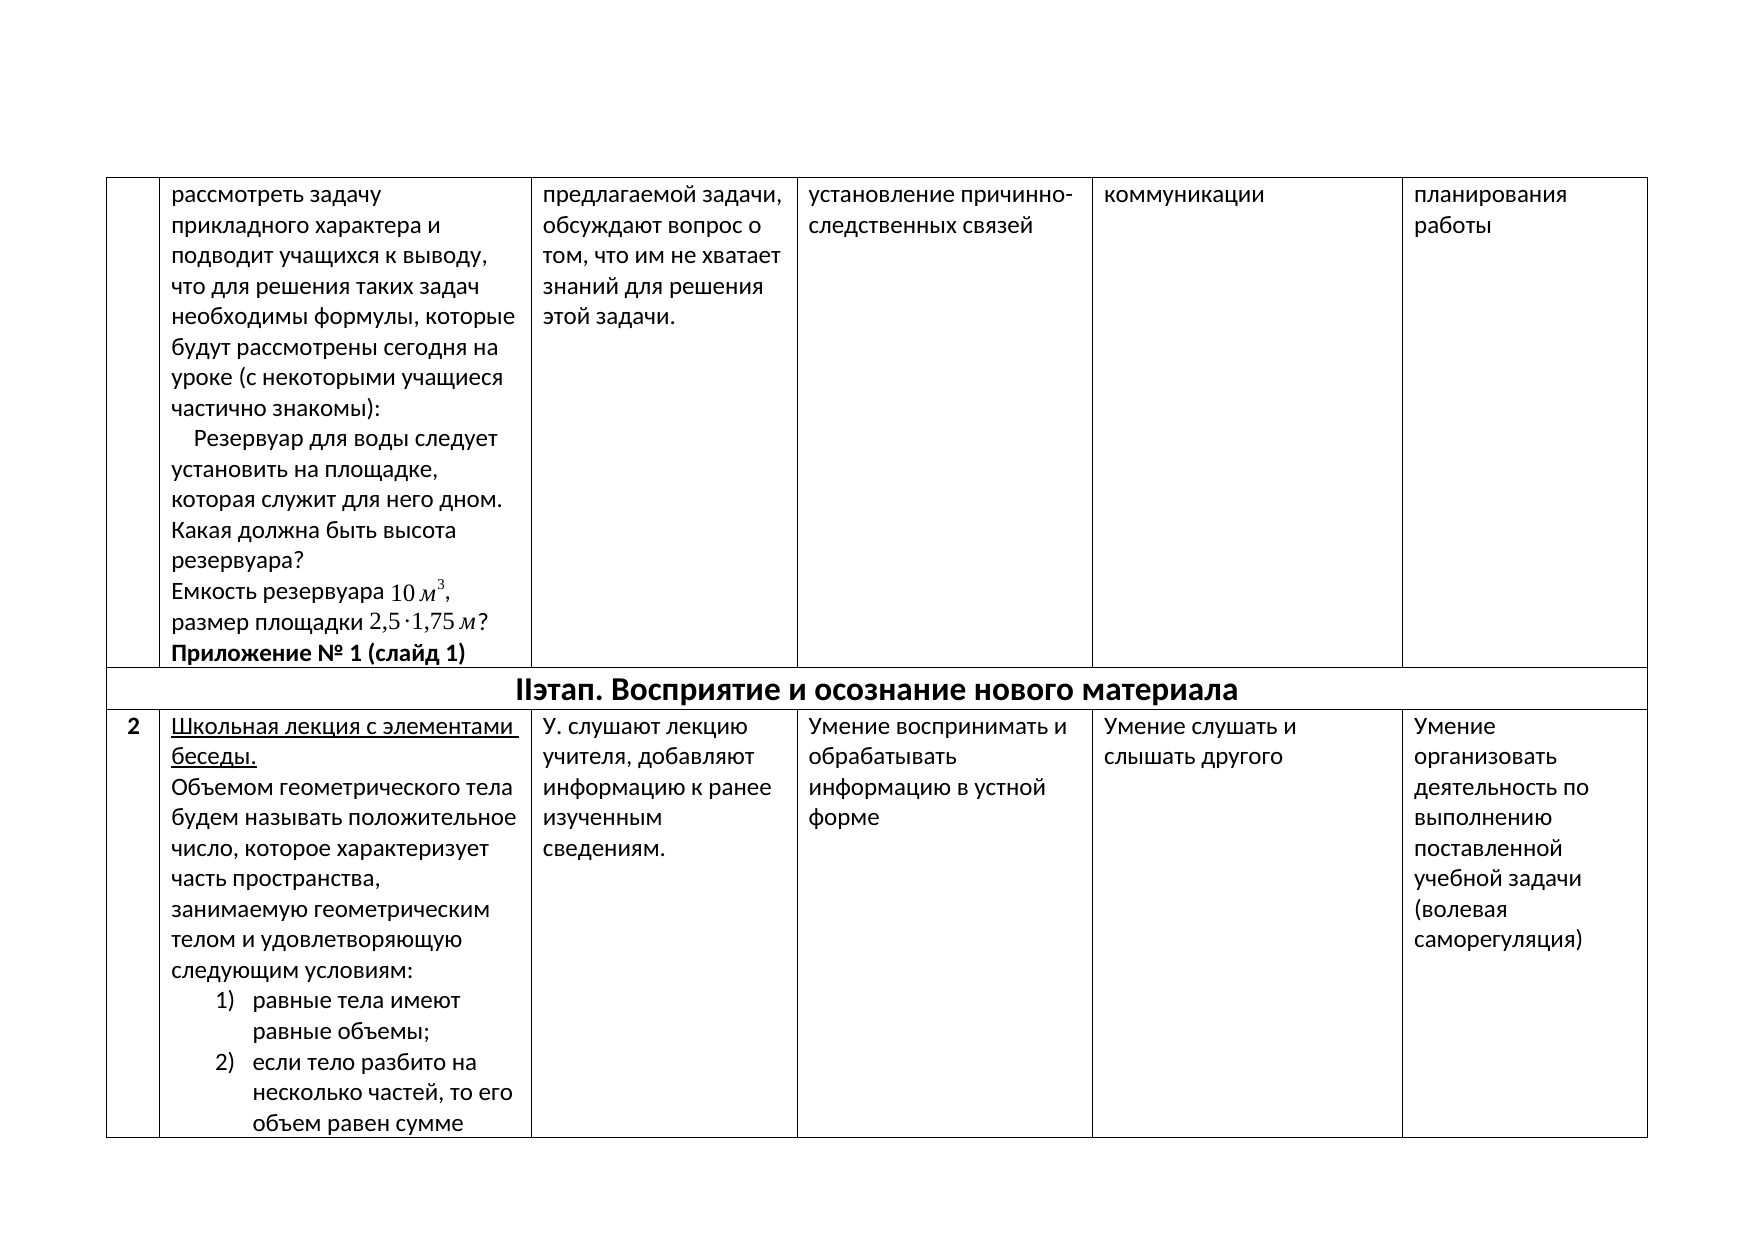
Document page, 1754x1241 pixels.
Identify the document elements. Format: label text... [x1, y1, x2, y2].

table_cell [798, 710, 1092, 1137]
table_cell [1403, 710, 1647, 1137]
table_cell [532, 710, 797, 1137]
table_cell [160, 178, 531, 667]
table_cell 2 [107, 710, 159, 1137]
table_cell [160, 710, 531, 1137]
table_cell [1403, 178, 1647, 667]
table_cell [1093, 178, 1402, 667]
table_cell 1 [107, 178, 159, 667]
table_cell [532, 178, 797, 667]
table_cell IIэтап. Восприятие и осознание нового материала [107, 668, 1647, 709]
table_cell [1093, 710, 1402, 1137]
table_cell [798, 178, 1092, 667]
